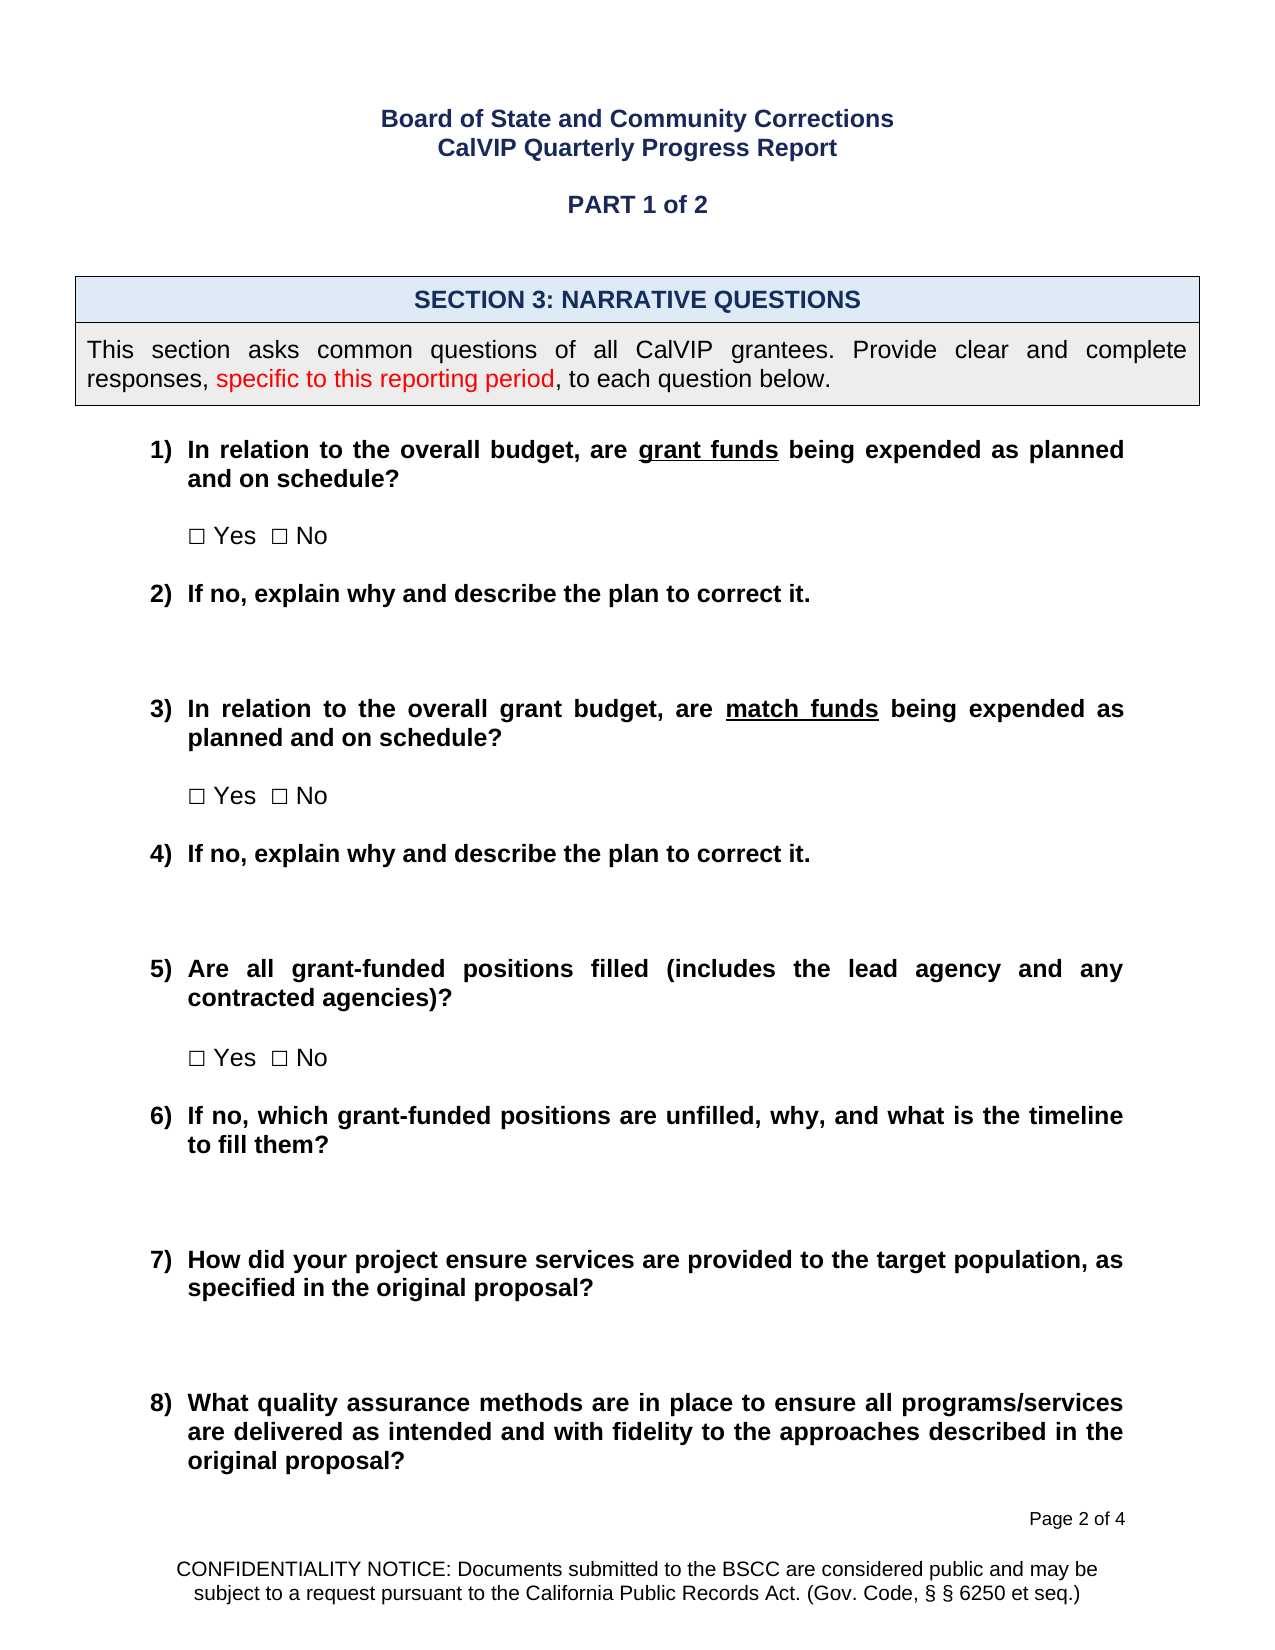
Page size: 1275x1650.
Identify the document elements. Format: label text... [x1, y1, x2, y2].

list Are all grant-funded positions filled (includes the lead agency and any contracted agencies)? [150, 954, 1125, 1011]
list If no, which grant-funded positions are unfilled, why, and what is the timeline to fill them? [150, 1101, 1125, 1158]
text Yes No [150, 521, 1125, 551]
list What quality assurance methods are in place to ensure all programs/services are delivered as intended and with fidelity to the approaches described in the original proposal? [150, 1388, 1125, 1474]
list Yes No [187, 1042, 1125, 1072]
list If no, explain why and describe the plan to correct it. [150, 839, 1125, 868]
table_cell This section asks common questions of all CalVIP grantees. Provide clear and complete responses, specific to this reporting period, to each question below. [76, 323, 1199, 405]
table_header SECTION 3: NARRATIVE QUESTIONS [76, 277, 1199, 322]
list In relation to the overall budget, are grant funds being expended as planned and on schedule? [150, 435, 1125, 492]
list In relation to the overall grant budget, are match funds being expended as planned and on schedule? [150, 694, 1125, 752]
list If no, explain why and describe the plan to correct it. [150, 579, 1125, 608]
text Yes No [150, 781, 1125, 810]
list How did your project ensure services are provided to the target population, as specified in the original proposal? [150, 1244, 1125, 1302]
